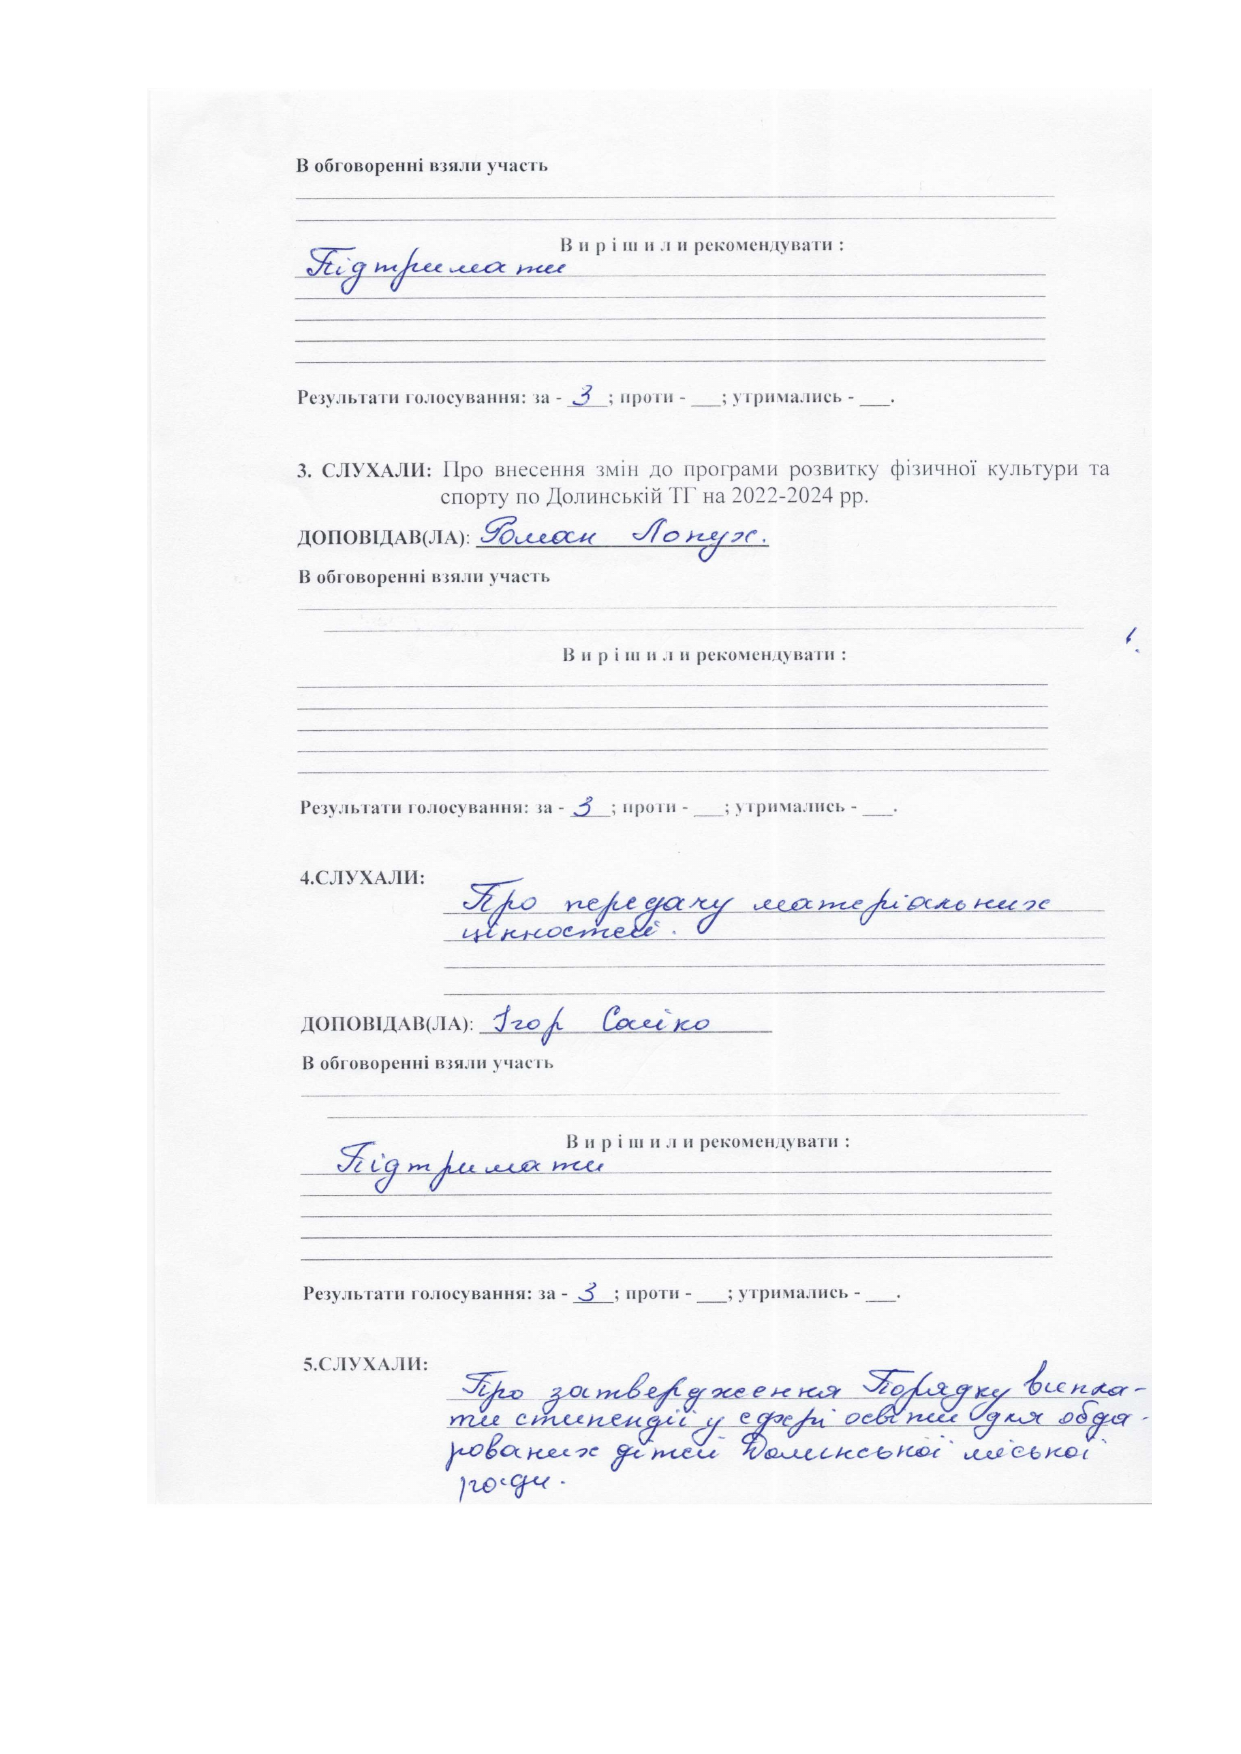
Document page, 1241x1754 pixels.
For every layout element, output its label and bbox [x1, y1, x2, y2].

picture [147, 88, 1152, 1508]
